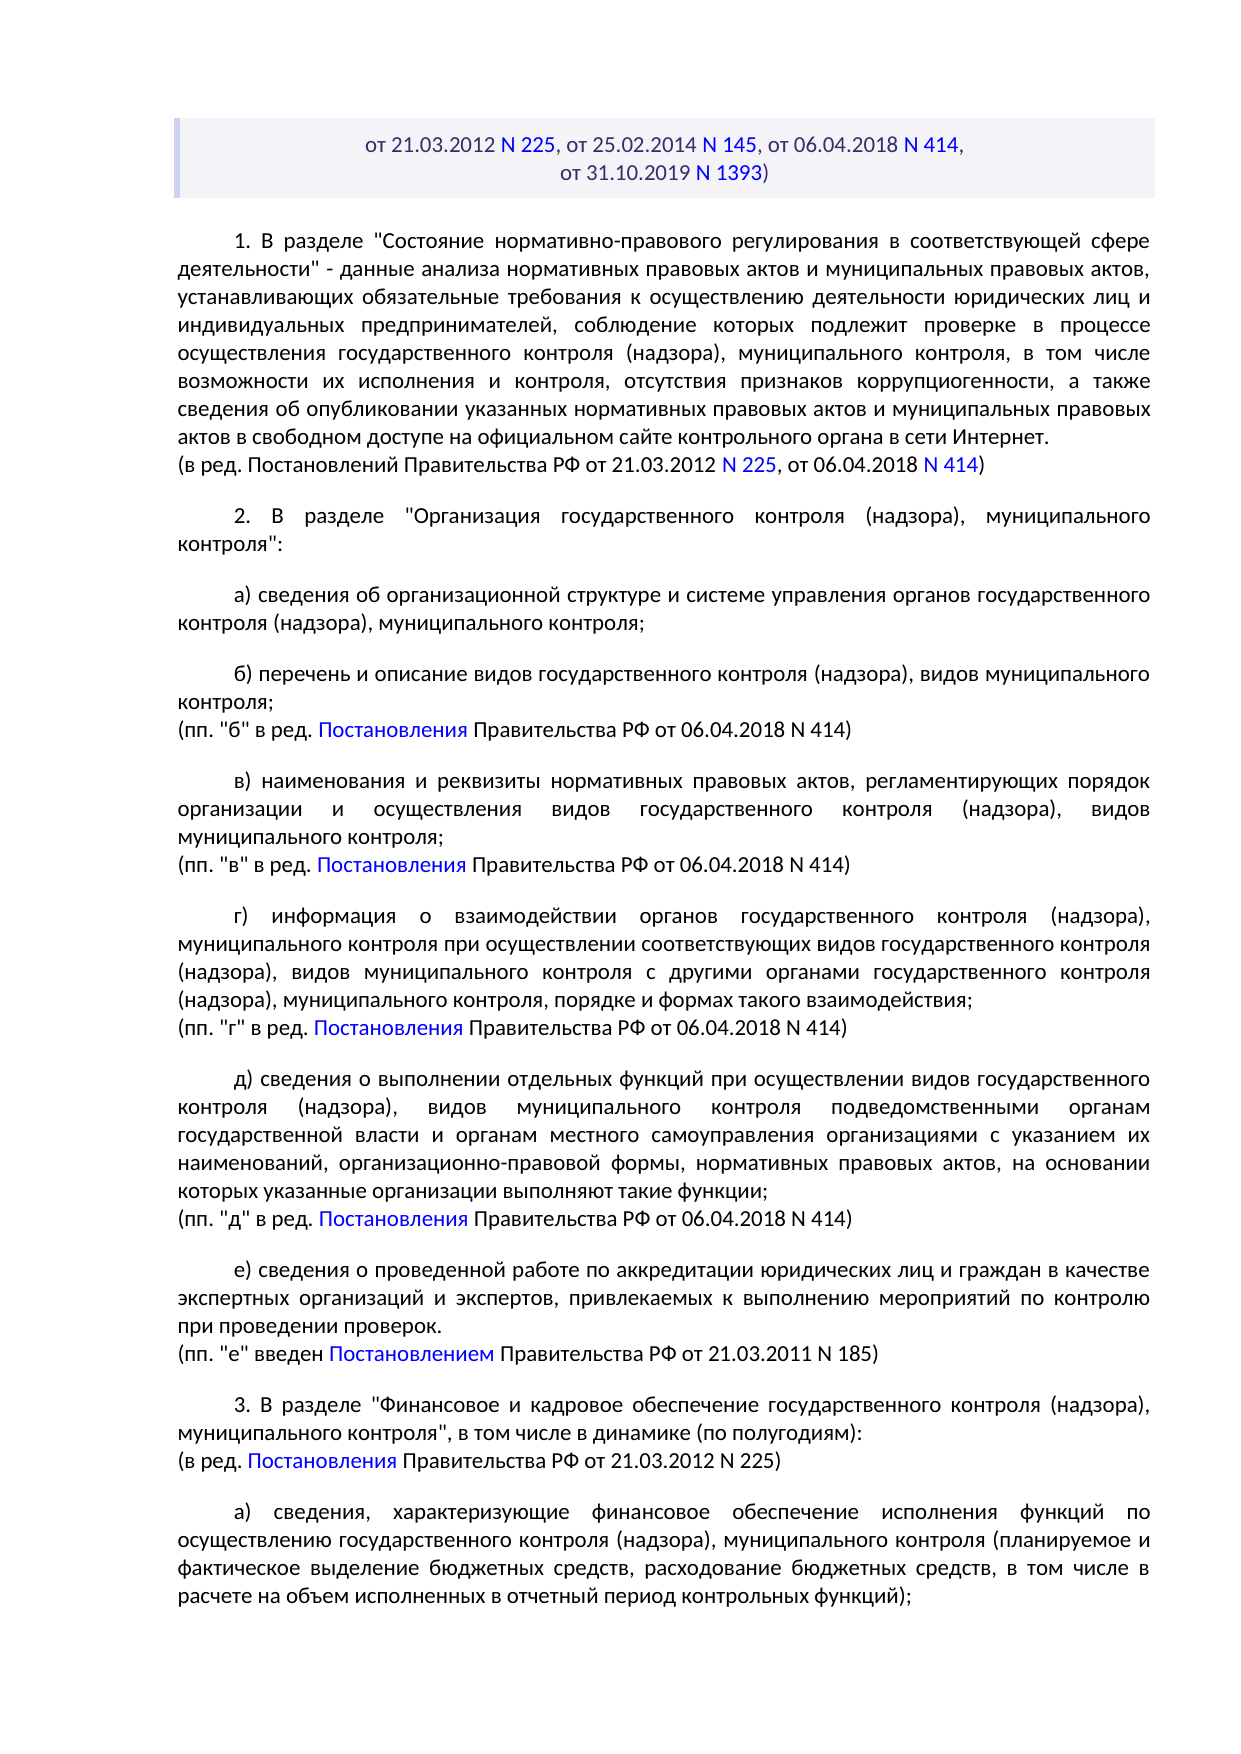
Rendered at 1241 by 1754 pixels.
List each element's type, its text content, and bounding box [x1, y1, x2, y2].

text е) сведения о проведенной работе по аккредитации юридических лиц и граждан в качестве экспертных организаций и экспертов, привлекаемых к выполнению мероприятий по контролю при проведении проверок. [177, 1255, 1152, 1339]
text 1. В разделе "Состояние нормативно-правового регулирования в соответствующей сфере деятельности" - данные анализа нормативных правовых актов и муниципальных правовых актов, устанавливающих обязательные требования к осуществлению деятельности юридических лиц и индивидуальных предпринимателей, соблюдение которых подлежит проверке в процессе осуществления государственного контроля (надзора), муниципального контроля, в том числе возможности их исполнения и контроля, отсутствия признаков коррупциогенности, а также сведения об опубликовании указанных нормативных правовых актов и муниципальных правовых актов в свободном доступе на официальном сайте контрольного органа в сети Интернет. [177, 226, 1152, 450]
text 3. В разделе "Финансовое и кадровое обеспечение государственного контроля (надзора), муниципального контроля", в том числе в динамике (по полугодиям): [177, 1390, 1152, 1446]
text (пп. "д" в ред. Постановления Правительства РФ от 06.04.2018 N 414) [177, 1204, 1152, 1232]
text в) наименования и реквизиты нормативных правовых актов, регламентирующих порядок организации и осуществления видов государственного контроля (надзора), видов муниципального контроля; [177, 766, 1152, 850]
text (пп. "б" в ред. Постановления Правительства РФ от 06.04.2018 N 414) [177, 715, 1152, 743]
text д) сведения о выполнении отдельных функций при осуществлении видов государственного контроля (надзора), видов муниципального контроля подведомственными органам государственной власти и органам местного самоуправления организациями с указанием их наименований, организационно-правовой формы, нормативных правовых актов, на основании которых указанные организации выполняют такие функции; [177, 1064, 1152, 1204]
text 2. В разделе "Организация государственного контроля (надзора), муниципального контроля": [177, 501, 1152, 557]
text а) сведения, характеризующие финансовое обеспечение исполнения функций по осуществлению государственного контроля (надзора), муниципального контроля (планируемое и фактическое выделение бюджетных средств, расходование бюджетных средств, в том числе в расчете на объем исполненных в отчетный период контрольных функций); [177, 1497, 1152, 1609]
text а) сведения об организационной структуре и системе управления органов государственного контроля (надзора), муниципального контроля; [177, 580, 1152, 636]
text (пп. "в" в ред. Постановления Правительства РФ от 06.04.2018 N 414) [177, 850, 1152, 878]
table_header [180, 118, 1149, 198]
text г) информация о взаимодействии органов государственного контроля (надзора), муниципального контроля при осуществлении соответствующих видов государственного контроля (надзора), видов муниципального контроля с другими органами государственного контроля (надзора), муниципального контроля, порядке и формах такого взаимодействия; [177, 901, 1152, 1013]
text б) перечень и описание видов государственного контроля (надзора), видов муниципального контроля; [177, 659, 1152, 715]
text (в ред. Постановлений Правительства РФ от 21.03.2012 N 225, от 06.04.2018 N 414) [177, 450, 1152, 478]
text (пп. "г" в ред. Постановления Правительства РФ от 06.04.2018 N 414) [177, 1013, 1152, 1041]
text (пп. "е" введен Постановлением Правительства РФ от 21.03.2011 N 185) [177, 1339, 1152, 1367]
text (в ред. Постановления Правительства РФ от 21.03.2012 N 225) [177, 1446, 1152, 1474]
